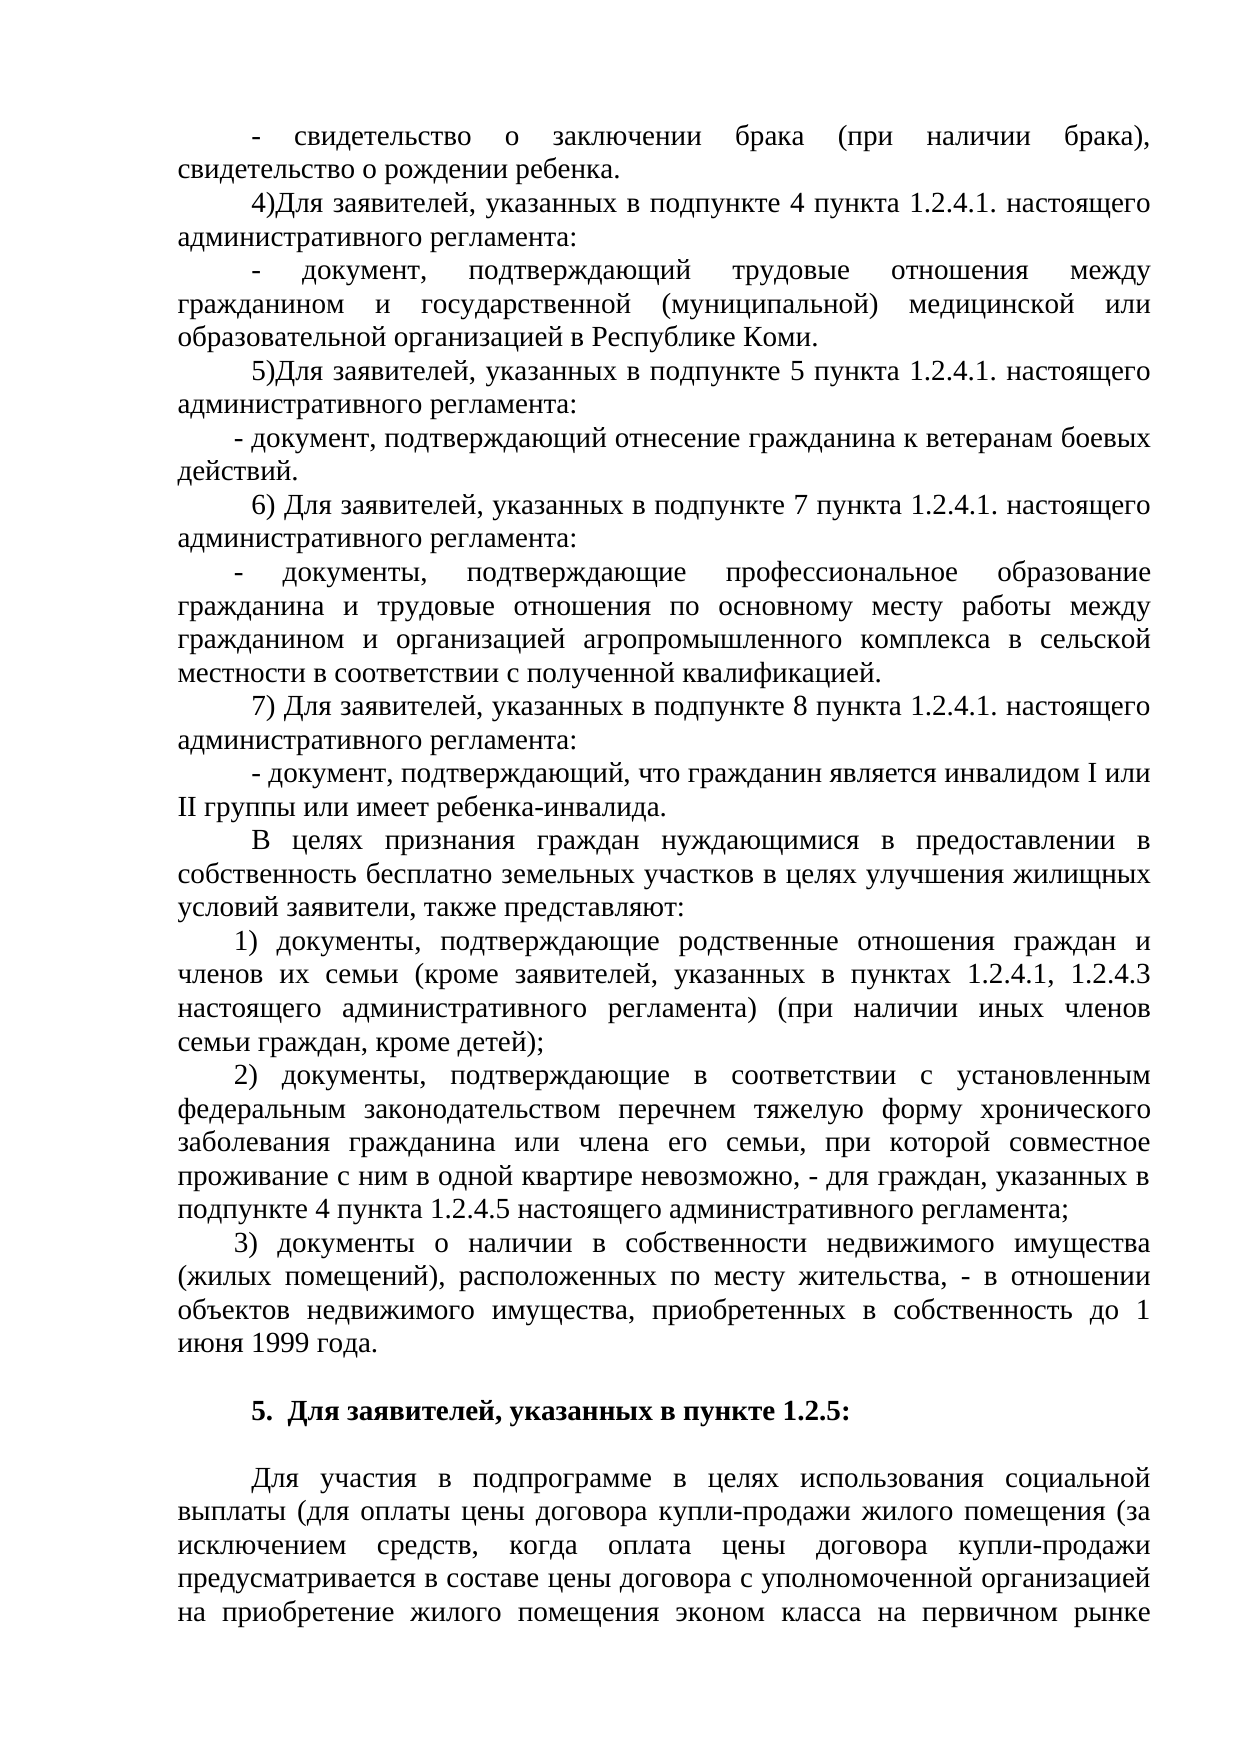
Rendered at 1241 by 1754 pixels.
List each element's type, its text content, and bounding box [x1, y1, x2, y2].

text 5. Для заявителей, указанных в пункте 1.2.5: [177, 1393, 1152, 1426]
text 6) Для заявителей, указанных в подпункте 7 пункта 1.2.4.1. настоящего административного регламента: [177, 487, 1152, 554]
text 3) документы о наличии в собственности недвижимого имущества (жилых помещений), расположенных по месту жительства, - в отношении объектов недвижимого имущества, приобретенных в собственность до 1 июня 1999 года. [177, 1225, 1152, 1359]
text - документ, подтверждающий отнесение гражданина к ветеранам боевых действий. [177, 420, 1152, 487]
text - документы, подтверждающие профессиональное образование гражданина и трудовые отношения по основному месту работы между гражданином и организацией агропромышленного комплекса в сельской местности в соответствии с полученной квалификацией. [177, 554, 1152, 688]
text - свидетельство о заключении брака (при наличии брака), свидетельство о рождении ребенка. [177, 118, 1152, 185]
text 5)Для заявителей, указанных в подпункте 5 пункта 1.2.4.1. настоящего административного регламента: [177, 353, 1152, 420]
text 2) документы, подтверждающие в соответствии с установленным федеральным законодательством перечнем тяжелую форму хронического заболевания гражданина или члена его семьи, при которой совместное проживание с ним в одной квартире невозможно, - для граждан, указанных в подпункте 4 пункта 1.2.4.5 настоящего административного регламента; [177, 1057, 1152, 1225]
text 4)Для заявителей, указанных в подпункте 4 пункта 1.2.4.1. настоящего административного регламента: [177, 185, 1152, 252]
text В целях признания граждан нуждающимися в предоставлении в собственность бесплатно земельных участков в целях улучшения жилищных условий заявители, также представляют: [177, 822, 1152, 923]
text - документ, подтверждающий трудовые отношения между гражданином и государственной (муниципальной) медицинской или образовательной организацией в Республике Коми. [177, 252, 1152, 353]
text 7) Для заявителей, указанных в подпункте 8 пункта 1.2.4.1. настоящего административного регламента: [177, 688, 1152, 755]
text - документ, подтверждающий, что гражданин является инвалидом I или II группы или имеет ребенка-инвалида. [177, 755, 1152, 822]
text 1) документы, подтверждающие родственные отношения граждан и членов их семьи (кроме заявителей, указанных в пунктах 1.2.4.1, 1.2.4.3 настоящего административного регламента) (при наличии иных членов семьи граждан, кроме детей); [177, 923, 1152, 1057]
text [177, 1460, 1152, 1627]
